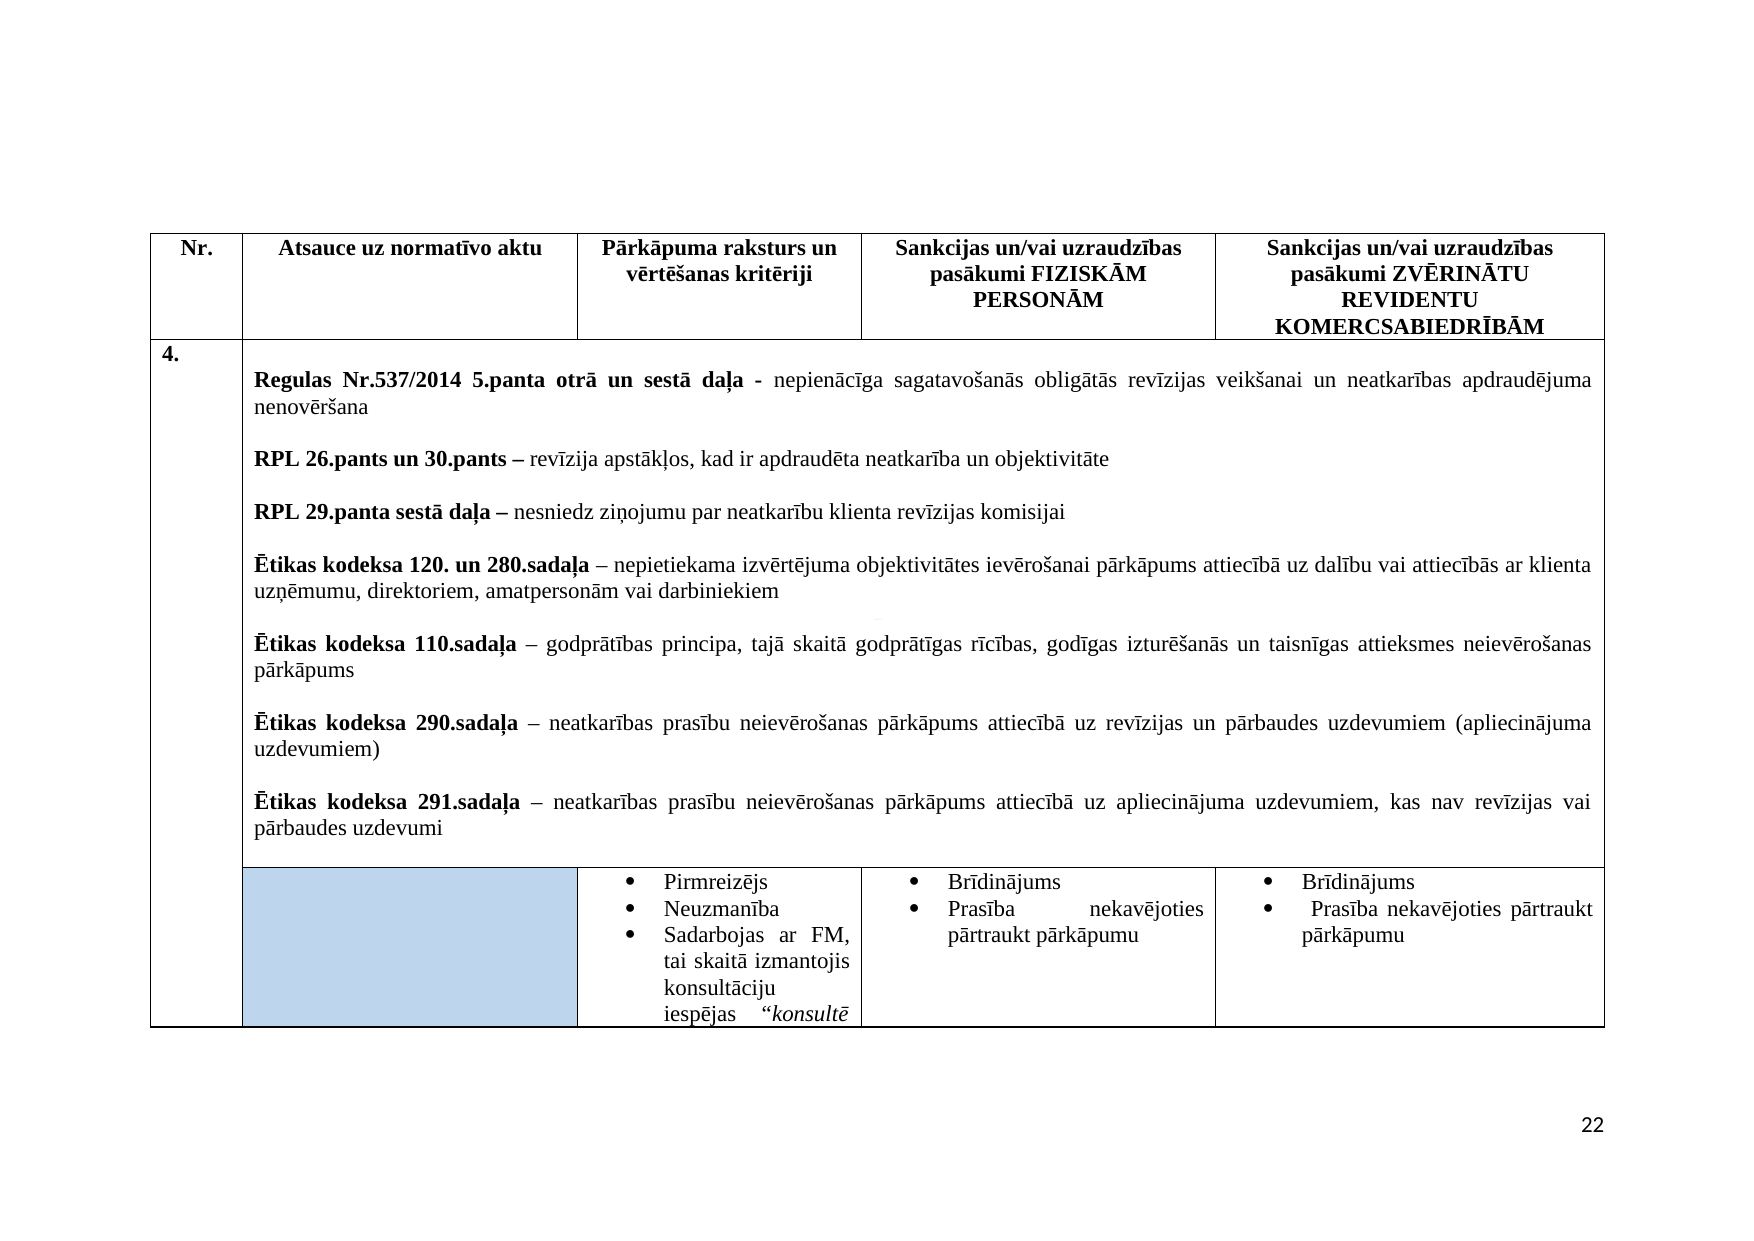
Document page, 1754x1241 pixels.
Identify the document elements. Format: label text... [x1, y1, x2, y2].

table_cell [1216, 868, 1604, 1026]
table_header Nr. [151, 234, 242, 339]
table_header Atsauce uz normatīvo aktu [243, 234, 577, 339]
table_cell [862, 868, 1215, 1026]
table_cell [243, 868, 577, 1026]
table_header Sankcijas un/vai uzraudzības pasākumi ZVĒRINĀTU REVIDENTU KOMERCSABIEDRĪBĀM [1216, 234, 1604, 339]
table_header Sankcijas un/vai uzraudzības pasākumi FIZISKĀM PERSONĀM [862, 234, 1215, 339]
table_header Pārkāpuma raksturs un vērtēšanas kritēriji [578, 234, 861, 339]
table_cell 4. [151, 340, 242, 1026]
table_cell Regulas Nr.537/2014 5.panta otrā un sestā daļa - nepienācīga sagatavošanās obligātās revīzijas veikšanai un neatkarības apdraudējuma nenovēršana RPL 26.pants un 30.pants – revīzija apstākļos, kad ir apdraudēta neatkarība un objektivitāte RPL 29.panta sestā daļa – nesniedz ziņojumu par neatkarību klienta revīzijas komisijai Ētikas kodeksa 120. un 280.sadaļa – nepietiekama izvērtējuma objektivitātes ievērošanai pārkāpums attiecībā uz dalību vai attiecībās ar klienta uzņēmumu, direktoriem, amatpersonām vai darbiniekiem Ētikas kodeksa 110.sadaļa – godprātības principa, tajā skaitā godprātīgas rīcības, godīgas izturēšanās un taisnīgas attieksmes neievērošanas pārkāpums Ētikas kodeksa 290.sadaļa – neatkarības prasību neievērošanas pārkāpums attiecībā uz revīzijas un pārbaudes uzdevumiem (apliecinājuma uzdevumiem) Ētikas kodeksa 291.sadaļa – neatkarības prasību neievērošanas pārkāpums attiecībā uz apliecinājuma uzdevumiem, kas nav revīzijas vai pārbaudes uzdevumi [243, 340, 1604, 867]
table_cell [578, 868, 861, 1026]
